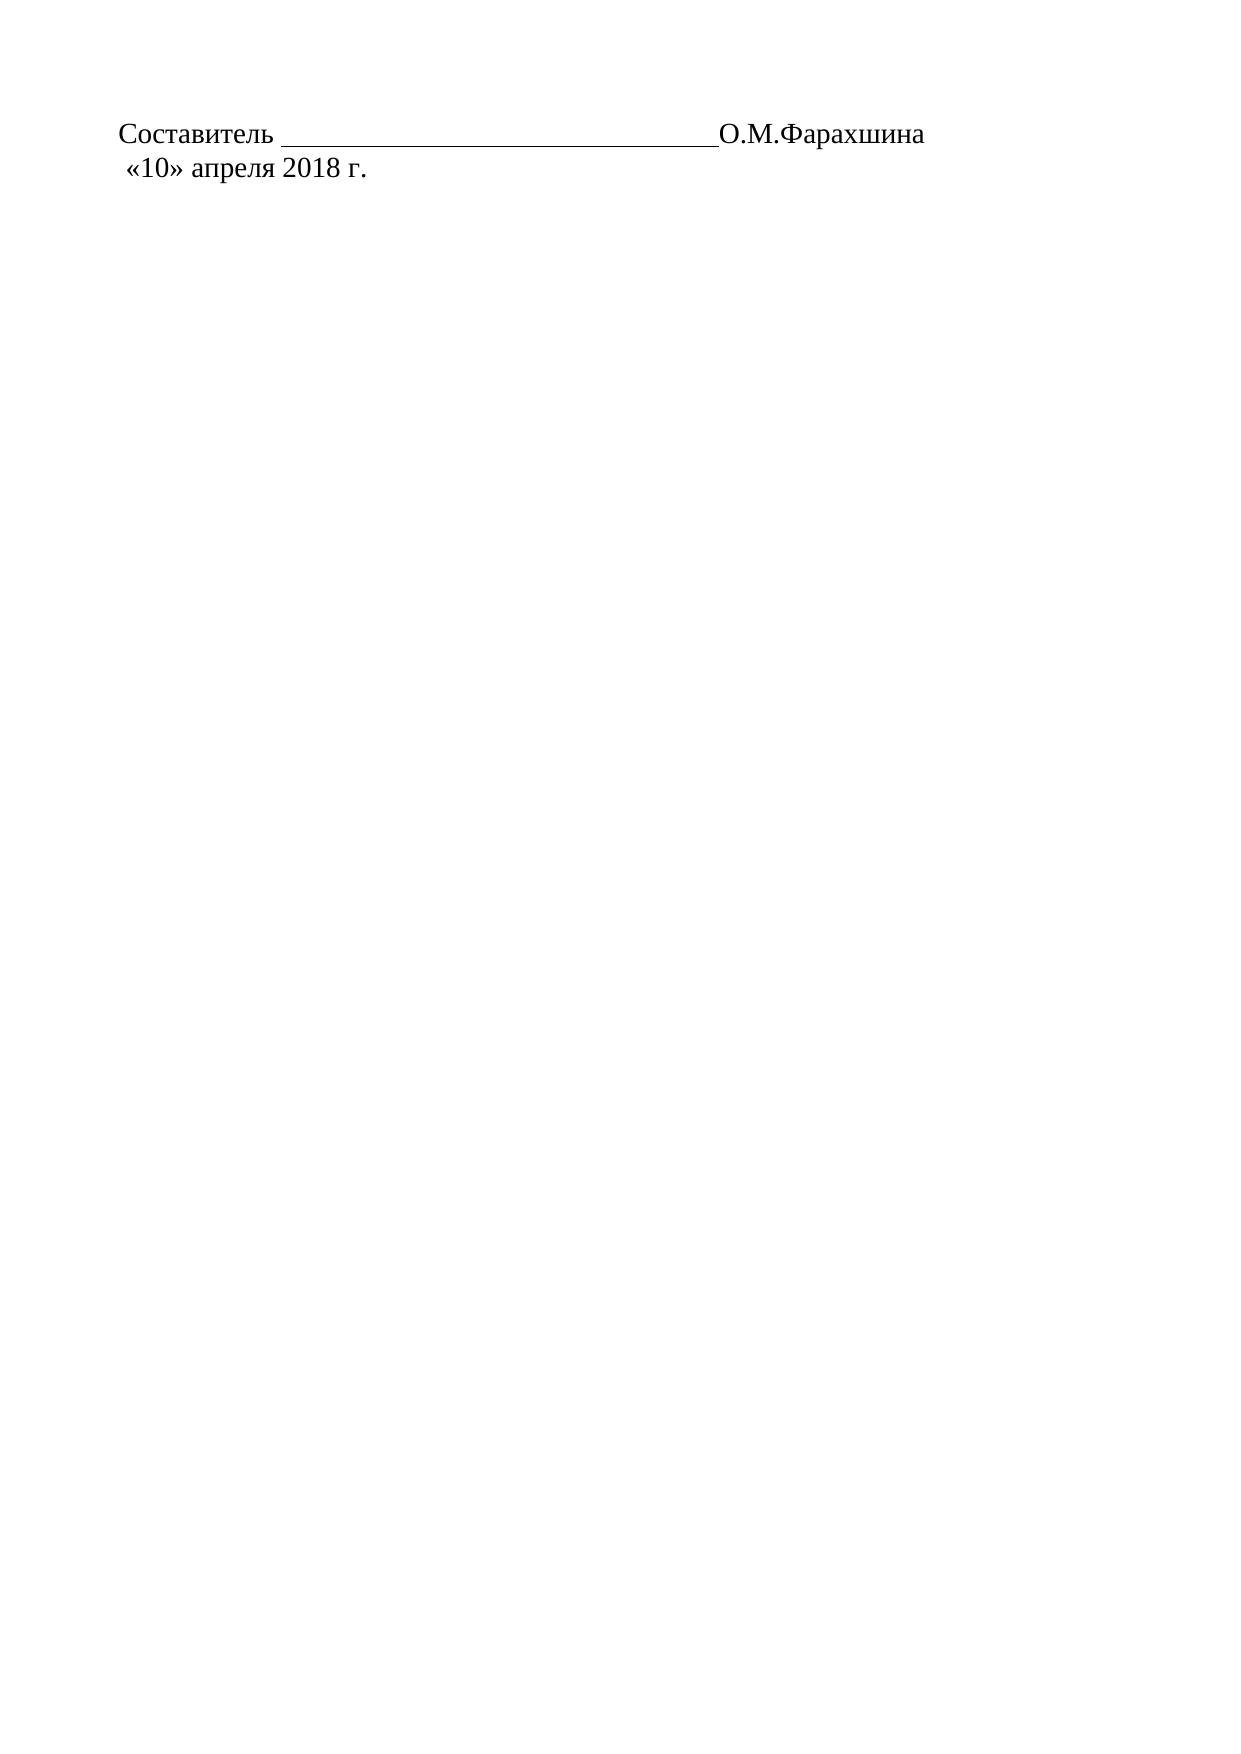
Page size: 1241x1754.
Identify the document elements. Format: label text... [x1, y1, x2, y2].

text «10» апреля 2018 г. [118, 150, 1181, 184]
text Составитель О.М.Фарахшина [118, 117, 1181, 150]
